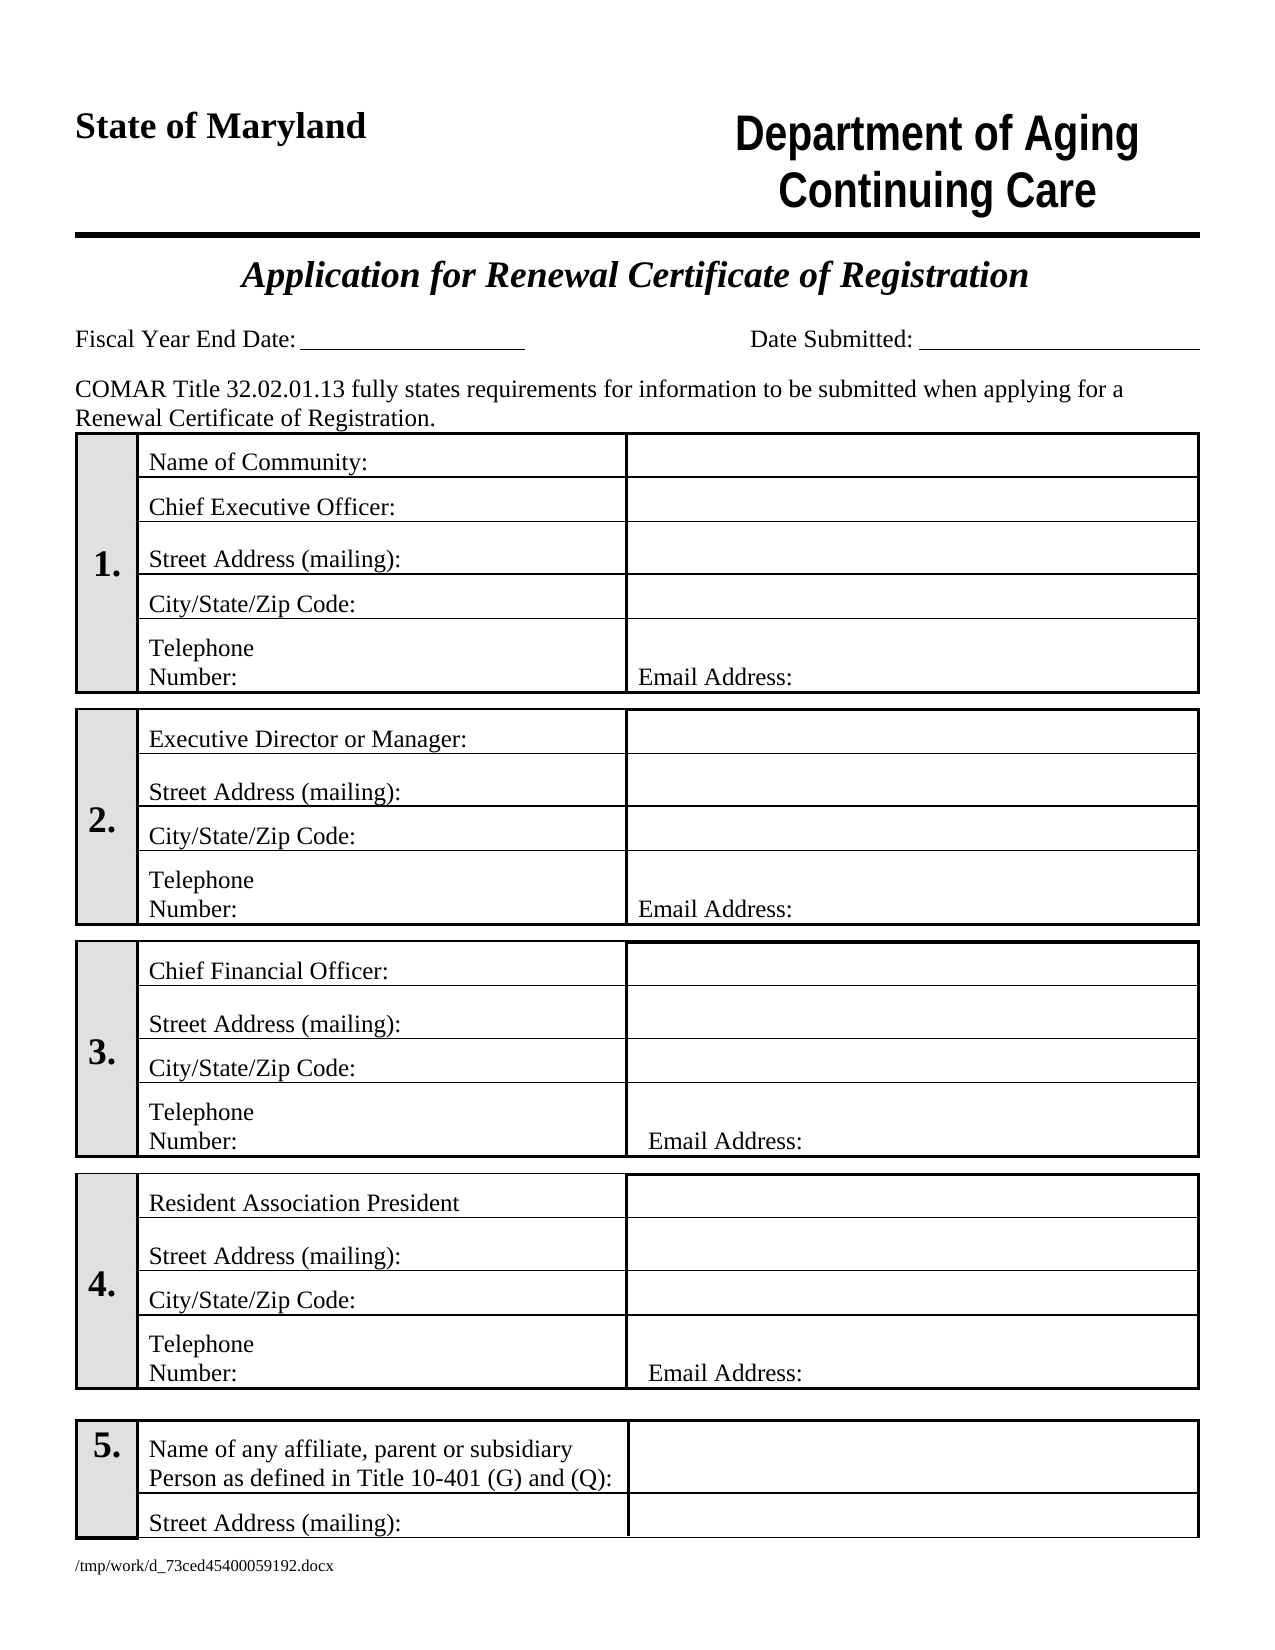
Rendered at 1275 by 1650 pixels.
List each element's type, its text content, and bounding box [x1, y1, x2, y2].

table_cell Street Address (mailing): [139, 986, 625, 1037]
table_header Executive Director or Manager: [139, 710, 625, 753]
table_cell [628, 1218, 1197, 1269]
subtitle State of Maryland [75, 104, 600, 147]
table_cell City/State/Zip Code: [139, 807, 625, 850]
table_cell [628, 1039, 1197, 1082]
table_cell City/State/Zip Code: [139, 1039, 625, 1082]
table_cell [360, 619, 625, 691]
table_header 2. [78, 710, 136, 923]
table_cell Email Address: [628, 1316, 824, 1387]
text COMAR Title 32.02.01.13 fully states requirements for information to be submitted when applying for a Renewal Certificate of Registration. [75, 374, 1200, 432]
table_cell [628, 754, 1197, 805]
table_cell Street Address (mailing): [139, 754, 625, 805]
table_cell [360, 1083, 625, 1155]
text Department of Aging [675, 104, 1200, 161]
table_cell [360, 851, 625, 923]
table_cell Street Address (mailing): [139, 1494, 627, 1536]
table_cell [824, 1316, 1197, 1387]
table_header Resident Association President [139, 1174, 625, 1217]
table_cell Telephone Number: [139, 1083, 359, 1155]
table_cell [628, 575, 1197, 618]
table_cell [628, 522, 1197, 573]
table_cell [630, 1494, 1197, 1536]
text Fiscal Year End Date: Date Submitted: [75, 324, 1200, 353]
table_header [630, 1422, 1197, 1492]
table_cell [628, 986, 1197, 1037]
table_header 1. [78, 435, 136, 691]
text Continuing Care [675, 161, 1200, 218]
table_header Name of Community: [139, 435, 625, 476]
table_header [628, 435, 1197, 476]
table_cell Telephone Number: [139, 1316, 359, 1387]
table_cell Telephone Number: [139, 619, 359, 691]
table_header Chief Financial Officer: [139, 942, 625, 985]
table_header 4. [78, 1174, 136, 1387]
table_header [628, 711, 1197, 753]
table_cell Email Address: [628, 851, 824, 923]
table_cell Email Address: [628, 619, 824, 691]
table_cell Telephone Number: [139, 851, 359, 923]
table_cell City/State/Zip Code: [139, 1271, 625, 1314]
table_header 3. [78, 942, 136, 1155]
table_cell [824, 1083, 1197, 1155]
table_header Name of any affiliate, parent or subsidiary Person as defined in Title 10-401 (G) and (Q): [139, 1422, 627, 1492]
table_cell [824, 619, 1197, 691]
table_header [628, 1176, 1197, 1217]
table_header [628, 944, 1197, 985]
table_cell [360, 1316, 625, 1387]
table_cell Street Address (mailing): [139, 522, 625, 573]
table_header 5. [78, 1422, 136, 1536]
table_cell [628, 1271, 1197, 1314]
table_cell [628, 478, 1197, 521]
table_cell City/State/Zip Code: [139, 575, 625, 618]
table_cell Street Address (mailing): [139, 1218, 625, 1269]
subtitle Application for Renewal Certificate of Registration [75, 252, 1200, 295]
table_cell [824, 851, 1197, 923]
table_cell Chief Executive Officer: [139, 478, 625, 521]
table_cell Email Address: [628, 1083, 824, 1155]
table_cell [628, 807, 1197, 850]
